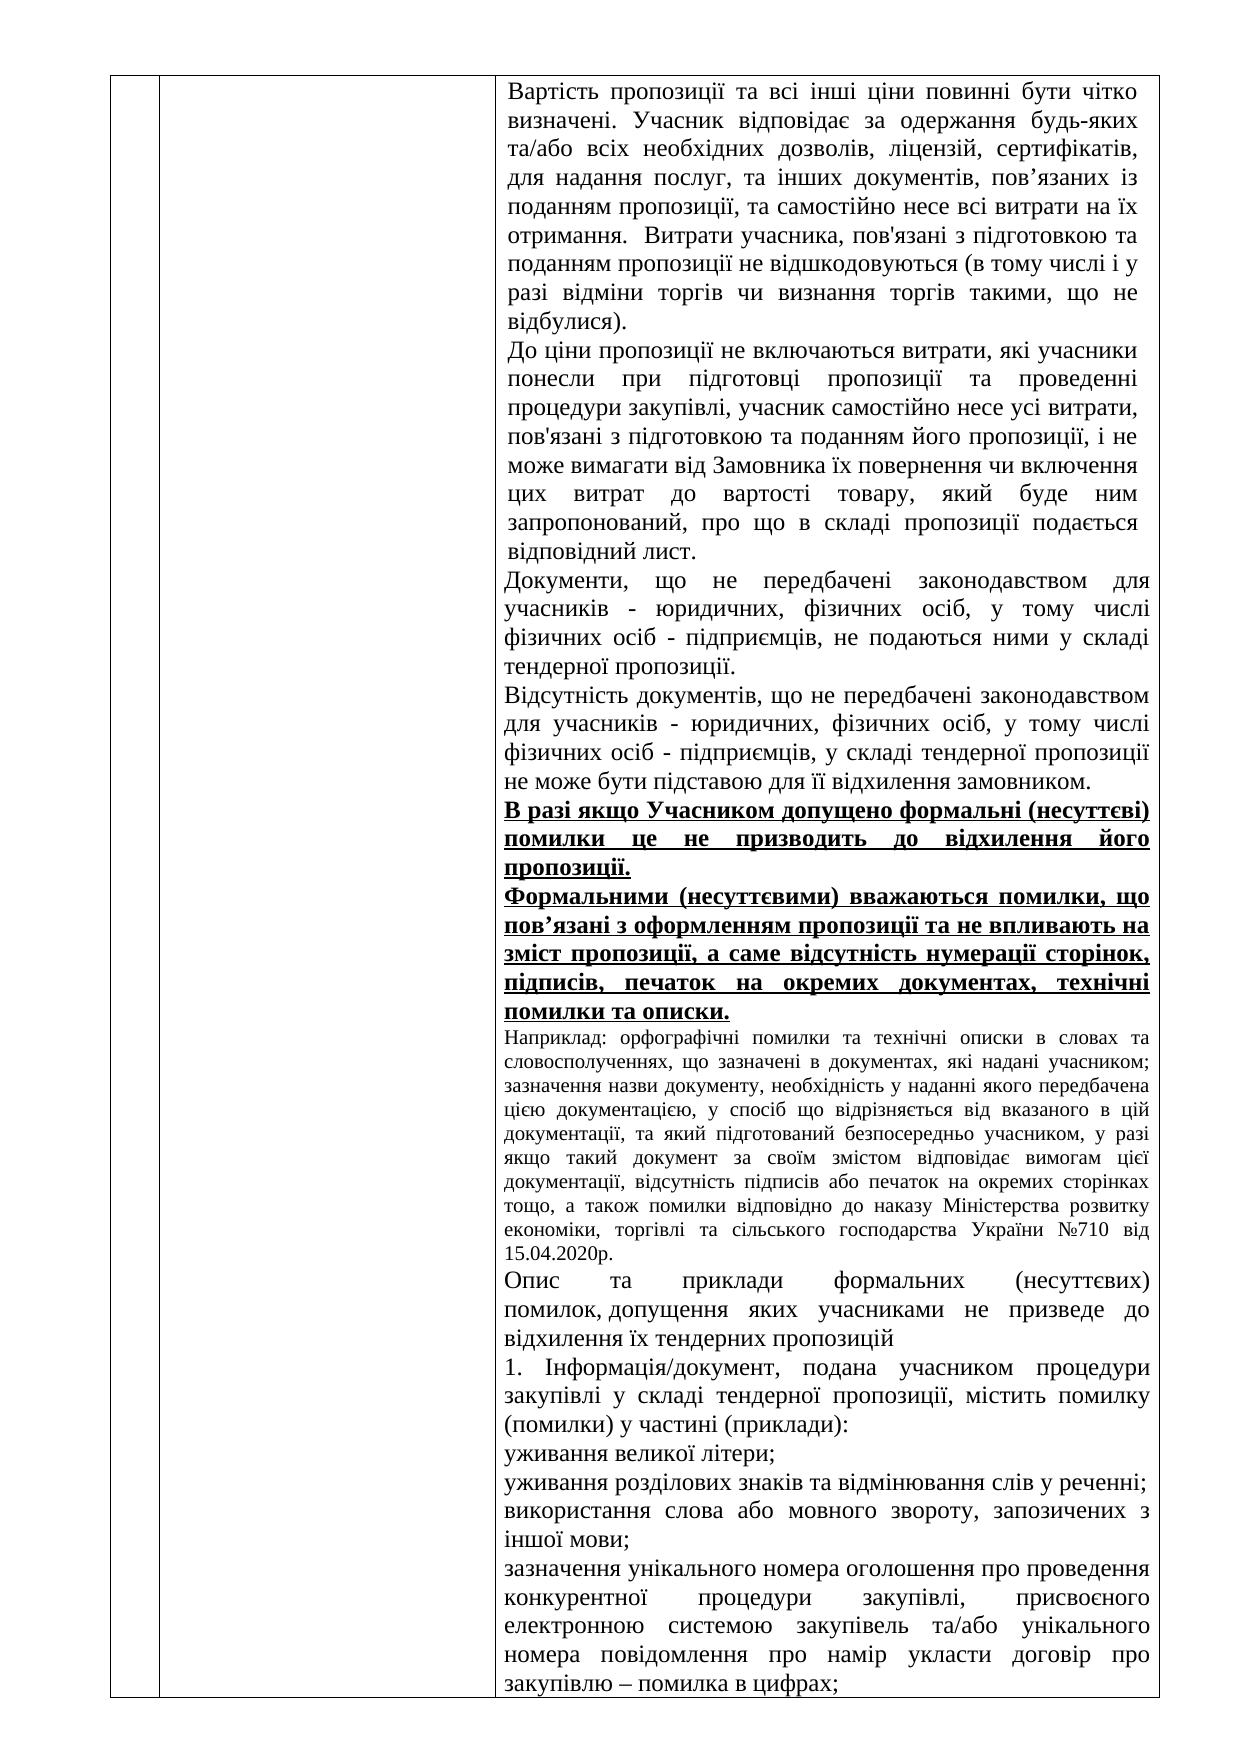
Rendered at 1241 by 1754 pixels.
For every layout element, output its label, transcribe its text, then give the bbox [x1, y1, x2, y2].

table_cell 1 [111, 76, 159, 1697]
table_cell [160, 76, 495, 1697]
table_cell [496, 76, 1159, 1697]
